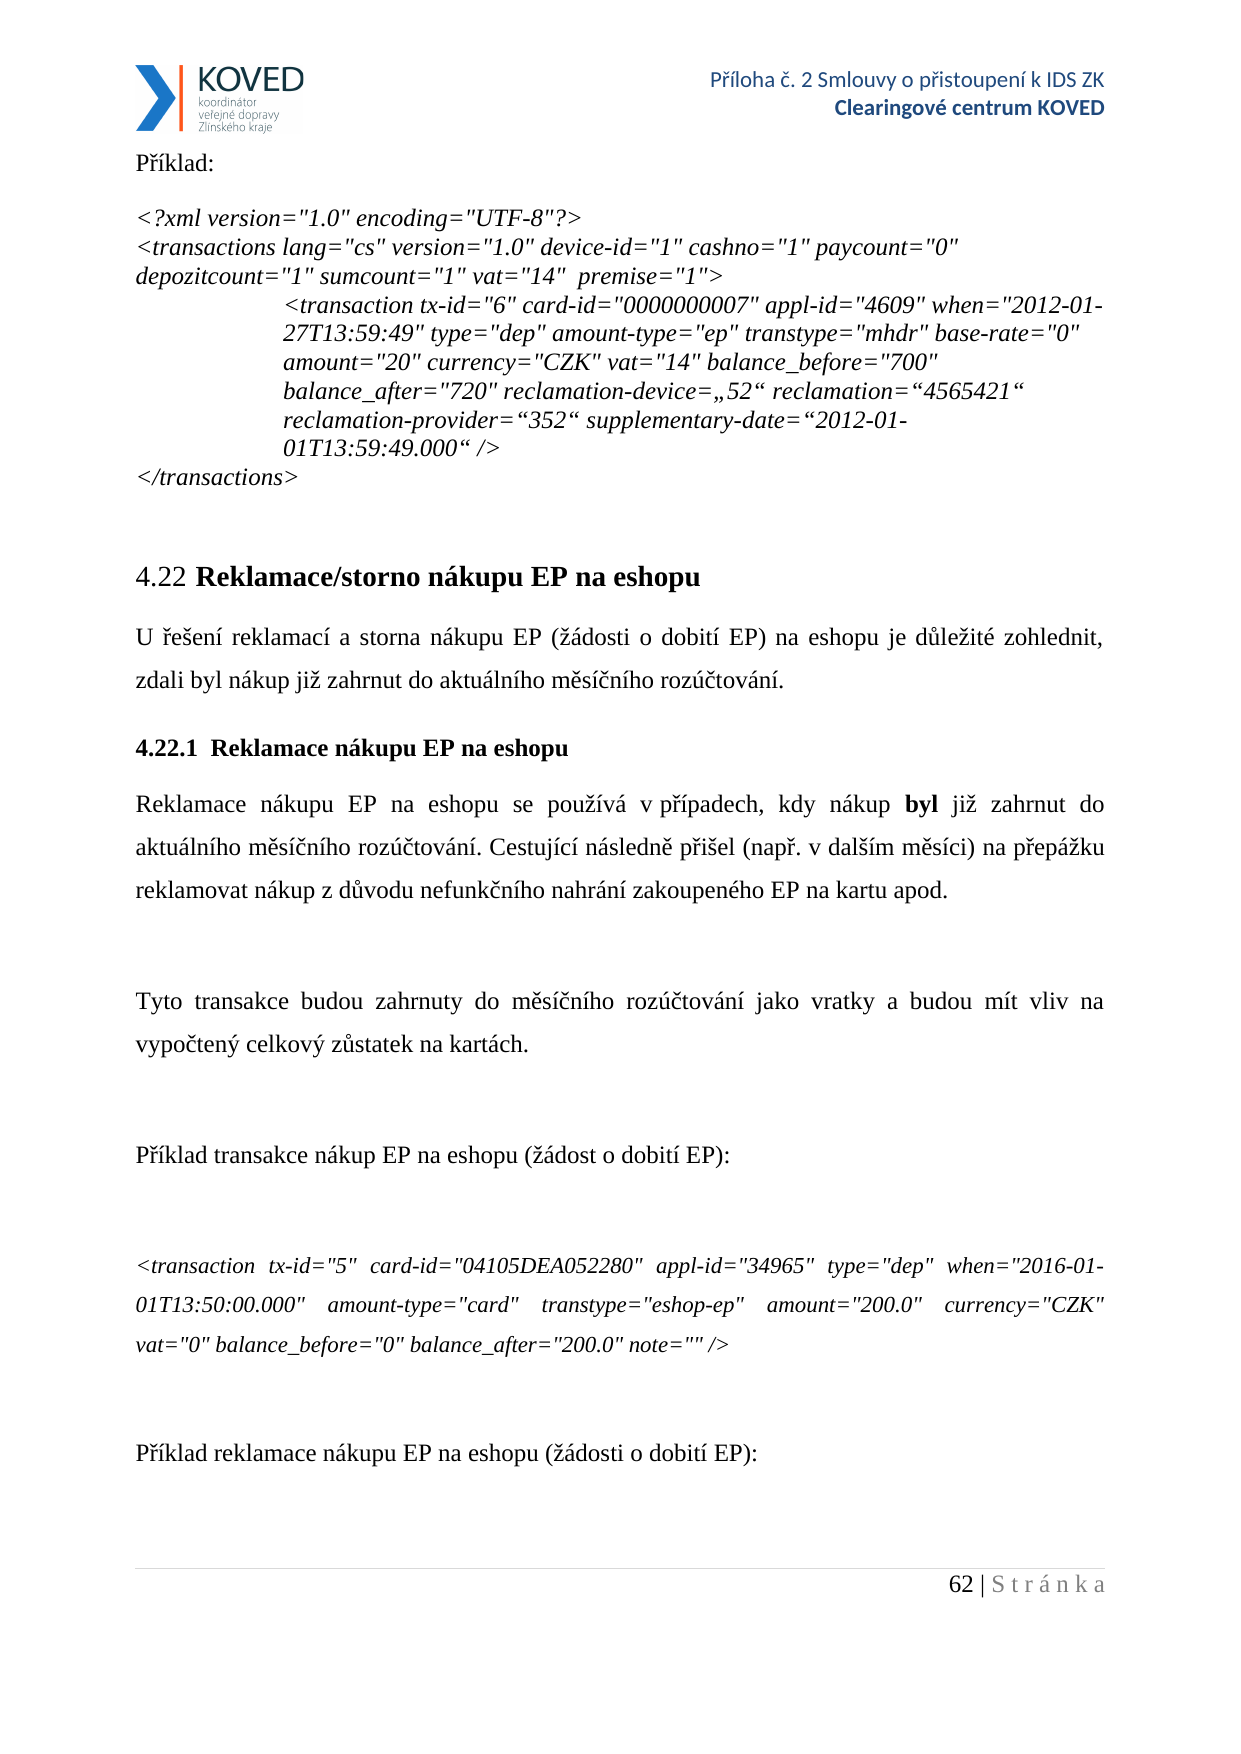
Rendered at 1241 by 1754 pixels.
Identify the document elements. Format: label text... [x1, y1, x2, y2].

text <transactions lang="cs" version="1.0" device-id="1" cashno="1" paycount="0" depozitcount="1" sumcount="1" vat="14" premise="1"> [135, 232, 1105, 290]
text Příklad: [135, 148, 1105, 177]
text Příklad transakce nákup EP na eshopu (žádost o dobití EP): [135, 1141, 1105, 1169]
text Tyto transakce budou zahrnuty do měsíčního rozúčtování jako vratky a budou mít vliv na vypočtený celkový zůstatek na kartách. [135, 986, 1105, 1058]
text <?xml version="1.0" encoding="UTF-8"?> [135, 203, 1105, 232]
text <transaction tx-id="6" card-id="0000000007" appl-id="4609" when="2012-01-27T13:59:49" type="dep" amount-type="ep" transtype="mhdr" base-rate="0" amount="20" currency="CZK" vat="14" balance_before="700" balance_after="720" reclamation-device=„52“ reclamation=“4565421“ reclamation-provider=“352“ supplementary-date=“2012-01-01T13:59:49.000“ /> [283, 290, 1105, 462]
text Příklad reklamace nákupu EP na eshopu (žádosti o dobití EP): [135, 1438, 1105, 1467]
subtitle Reklamace/storno nákupu EP na eshopu [135, 559, 1105, 593]
text Reklamace nákupu EP na eshopu se používá v případech, kdy nákup byl již zahrnut do aktuálního měsíčního rozúčtování. Cestující následně přišel (např. v dalším měsíci) na přepážku reklamovat nákup z důvodu nefunkčního nahrání zakoupeného EP na kartu apod. [135, 789, 1105, 904]
subtitle Reklamace nákupu EP na eshopu [135, 733, 1105, 762]
picture [135, 65, 304, 134]
text </transactions> [135, 462, 1105, 491]
text <transaction tx-id="5" card-id="04105DEA052280" appl-id="34965" type="dep" when="2016-01-01T13:50:00.000" amount-type="card" transtype="eshop-ep" amount="200.0" currency="CZK" vat="0" balance_before="0" balance_after="200.0" note="" /> [135, 1252, 1105, 1357]
text U řešení reklamací a storna nákupu EP (žádosti o dobití EP) na eshopu je důležité zohlednit, zdali byl nákup již zahrnut do aktuálního měsíčního rozúčtování. [135, 622, 1105, 694]
